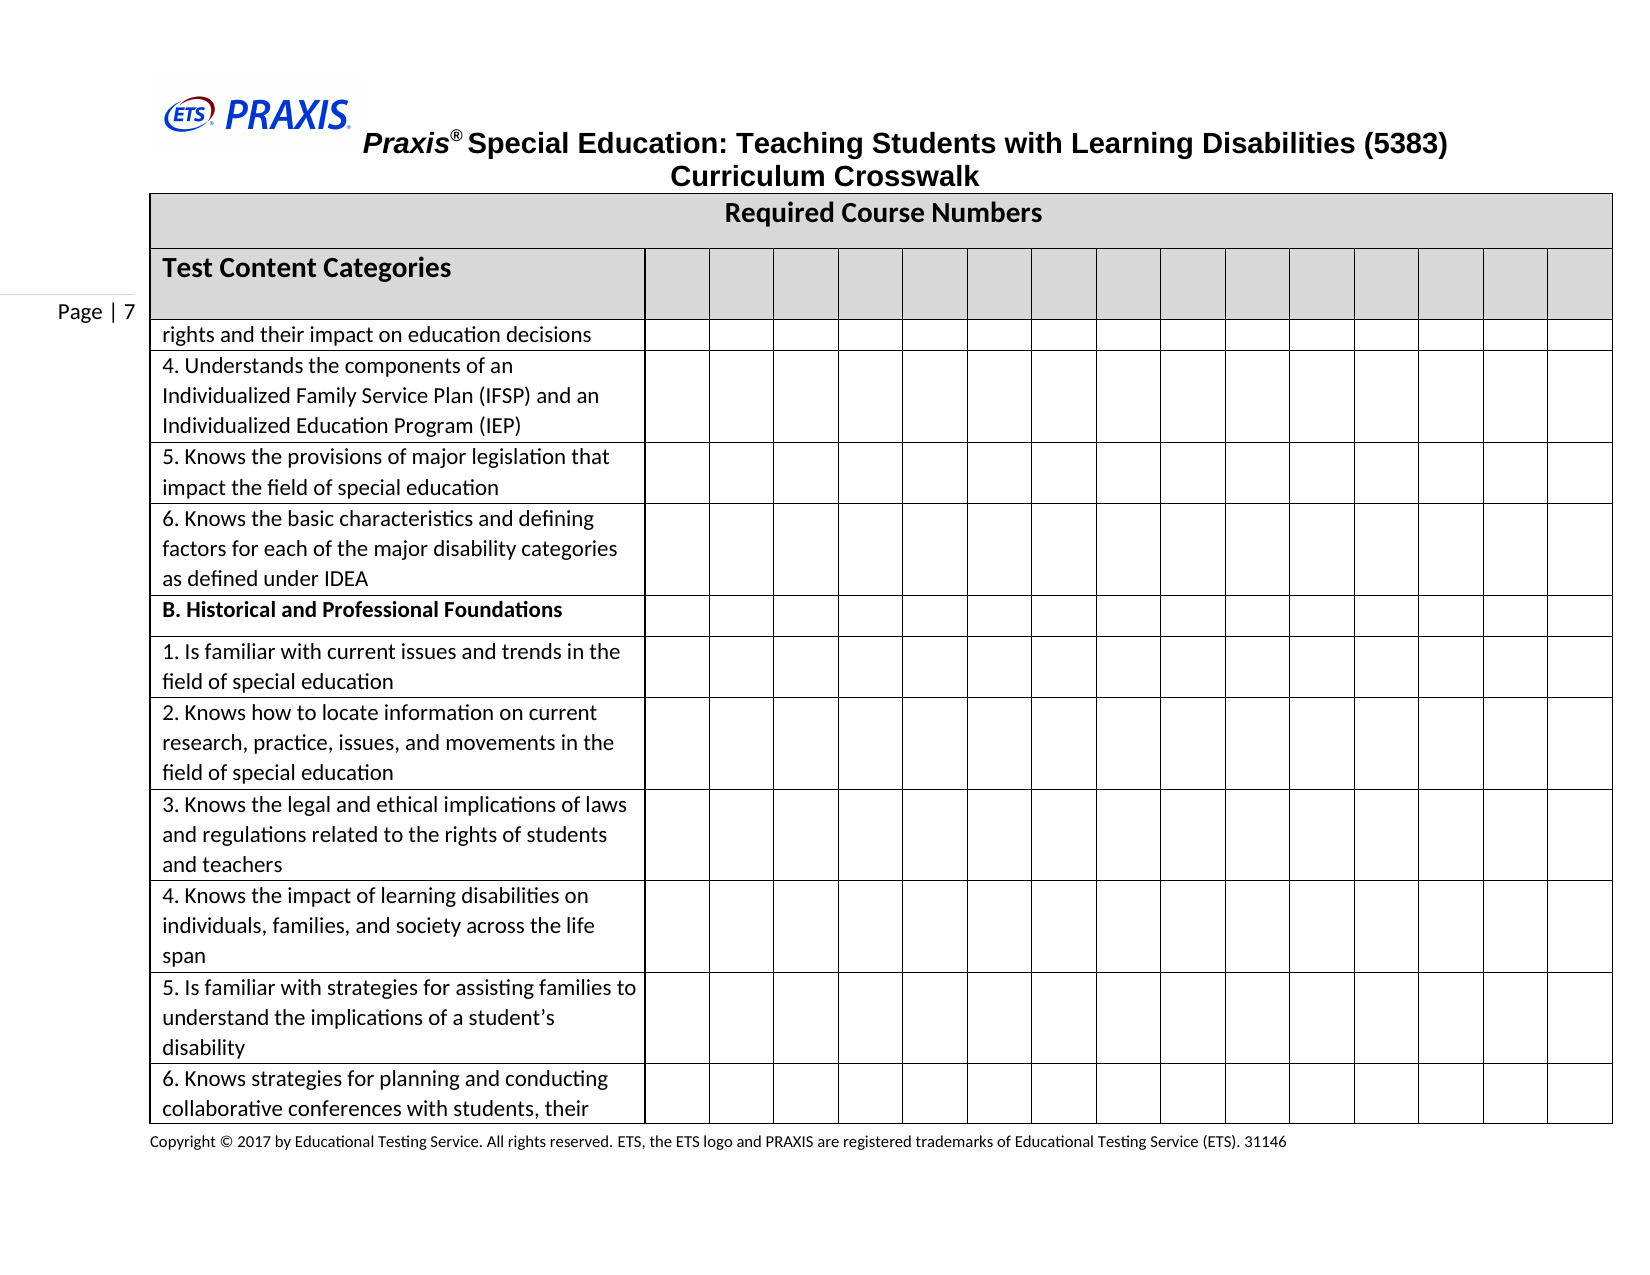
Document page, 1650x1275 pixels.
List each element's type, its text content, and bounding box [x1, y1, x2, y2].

table_cell [1097, 698, 1160, 789]
table_cell [1548, 504, 1612, 594]
table_cell [1161, 351, 1225, 442]
table_cell [774, 881, 838, 972]
table_cell [903, 596, 967, 636]
table_cell [710, 249, 773, 319]
table_cell [1161, 504, 1225, 594]
table_cell [1226, 1064, 1289, 1123]
table_cell [1032, 1064, 1096, 1123]
table_cell [839, 790, 902, 880]
table_cell [1548, 698, 1612, 789]
table_cell [1548, 443, 1612, 503]
table_cell [839, 1064, 902, 1123]
table_cell [1226, 637, 1289, 697]
table_cell [839, 596, 902, 636]
table_cell [1419, 973, 1483, 1063]
table_cell [710, 504, 773, 594]
table_cell [1419, 249, 1483, 319]
table_cell [968, 443, 1031, 503]
table_cell [710, 790, 773, 880]
table_cell [1548, 637, 1612, 697]
table_cell [710, 596, 773, 636]
table_cell [774, 698, 838, 789]
table_cell [1419, 443, 1483, 503]
table_cell [1097, 249, 1160, 319]
table_cell [1419, 698, 1483, 789]
table_cell [1226, 351, 1289, 442]
table_cell [839, 637, 902, 697]
table_cell [774, 504, 838, 594]
table_cell [1032, 504, 1096, 594]
table_cell [903, 504, 967, 594]
table_cell [1226, 249, 1289, 319]
table_cell [710, 1064, 773, 1123]
table_cell [1290, 881, 1354, 972]
table_cell [1290, 1064, 1354, 1123]
table_cell [710, 698, 773, 789]
table_cell [903, 1064, 967, 1123]
table_cell [839, 351, 902, 442]
table_cell [968, 881, 1031, 972]
table_cell [1032, 637, 1096, 697]
table_cell [839, 504, 902, 594]
table_cell [1161, 973, 1225, 1063]
table_cell [968, 596, 1031, 636]
table_cell [1548, 881, 1612, 972]
table_cell [774, 351, 838, 442]
table_cell 2. Knows how to locate information on current research, practice, issues, and movements in the field of special education [151, 698, 644, 789]
table_cell [1290, 698, 1354, 789]
table_cell 5. Knows the provisions of major legislation that impact the field of special education [151, 443, 644, 503]
table_cell [1226, 443, 1289, 503]
table_cell [1097, 1064, 1160, 1123]
table_cell [1097, 504, 1160, 594]
table_cell [774, 249, 838, 319]
table_cell [1484, 637, 1547, 697]
table_cell [1161, 249, 1225, 319]
table_cell [1226, 504, 1289, 594]
table_cell [1290, 637, 1354, 697]
table_cell [1548, 596, 1612, 636]
table_cell [646, 698, 709, 789]
table_cell [1355, 249, 1418, 319]
table_cell [1355, 320, 1418, 350]
table_cell [1355, 881, 1418, 972]
table_cell [1097, 320, 1160, 350]
table_cell [646, 504, 709, 594]
table_cell [1226, 596, 1289, 636]
table_cell [1290, 351, 1354, 442]
table_cell [1419, 790, 1483, 880]
table_cell [774, 320, 838, 350]
table_cell 3. Knows the legal and ethical implications of laws and regulations related to the rights of students and teachers [151, 790, 644, 880]
table_cell [1032, 351, 1096, 442]
table_cell [646, 596, 709, 636]
table_cell [1226, 973, 1289, 1063]
table_cell [968, 973, 1031, 1063]
table_cell [1484, 320, 1547, 350]
table_cell [968, 249, 1031, 319]
table_cell [1161, 443, 1225, 503]
table_cell [1032, 790, 1096, 880]
table_cell 6. Knows strategies for planning and conducting collaborative conferences with students, their families, and school and community members [151, 1064, 644, 1123]
table_cell [1355, 637, 1418, 697]
table_cell [839, 973, 902, 1063]
table_cell [1161, 790, 1225, 880]
table_cell [839, 249, 902, 319]
table_cell [646, 637, 709, 697]
table_cell [968, 790, 1031, 880]
table_cell 3. Understands federal safeguards of stakeholders’ rights and their impact on education decisions [151, 320, 644, 350]
table_cell 1. Is familiar with current issues and trends in the field of special education [151, 637, 644, 697]
table_cell [1419, 1064, 1483, 1123]
table_cell [968, 504, 1031, 594]
table_cell [903, 790, 967, 880]
table_cell 4. Knows the impact of learning disabilities on individuals, families, and society across the life span [151, 881, 644, 972]
table_cell [774, 637, 838, 697]
table_cell [646, 1064, 709, 1123]
table_cell [968, 320, 1031, 350]
table_cell [646, 320, 709, 350]
table_cell [1290, 320, 1354, 350]
table_cell [1484, 790, 1547, 880]
table_cell [968, 637, 1031, 697]
table_cell [903, 637, 967, 697]
table_cell [1161, 1064, 1225, 1123]
table_cell [646, 249, 709, 319]
table_cell [1290, 973, 1354, 1063]
table_cell [1484, 596, 1547, 636]
table_cell [710, 443, 773, 503]
table_cell [1484, 351, 1547, 442]
table_cell [1419, 320, 1483, 350]
table_cell [710, 973, 773, 1063]
table_cell [1548, 249, 1612, 319]
table_cell [774, 1064, 838, 1123]
table_cell [903, 320, 967, 350]
table_cell [903, 698, 967, 789]
table_cell [1548, 790, 1612, 880]
table_cell [1097, 973, 1160, 1063]
table_cell [1484, 443, 1547, 503]
table_cell [1290, 790, 1354, 880]
table_cell [1355, 790, 1418, 880]
table_cell [1226, 698, 1289, 789]
table_cell [1097, 881, 1160, 972]
table_cell [710, 881, 773, 972]
table_cell [903, 881, 967, 972]
table_cell [839, 881, 902, 972]
table_cell [1226, 881, 1289, 972]
table_cell [1290, 596, 1354, 636]
table_cell [839, 320, 902, 350]
table_cell [1226, 320, 1289, 350]
table_cell [1226, 790, 1289, 880]
table_cell [1484, 698, 1547, 789]
table_cell [1097, 790, 1160, 880]
table_cell Test Content Categories [151, 249, 644, 319]
table_cell 6. Knows the basic characteristics and defining factors for each of the major disability categories as defined under IDEA [151, 504, 644, 594]
table_cell [774, 790, 838, 880]
table_cell [646, 351, 709, 442]
table_cell [1419, 637, 1483, 697]
table_cell [1355, 351, 1418, 442]
table_cell [1355, 1064, 1418, 1123]
table_cell [903, 249, 967, 319]
table_cell [710, 637, 773, 697]
table_cell [646, 973, 709, 1063]
table_cell [1548, 973, 1612, 1063]
table_cell [1484, 881, 1547, 972]
table_cell [1484, 249, 1547, 319]
table_cell [968, 698, 1031, 789]
table_cell [1097, 637, 1160, 697]
table_cell [1161, 320, 1225, 350]
table_cell [968, 1064, 1031, 1123]
table_cell [1290, 249, 1354, 319]
table_cell [646, 790, 709, 880]
table_cell [1355, 596, 1418, 636]
table_cell [1032, 320, 1096, 350]
table_cell [774, 443, 838, 503]
table_cell [1419, 596, 1483, 636]
table_cell [774, 973, 838, 1063]
table_cell [1161, 637, 1225, 697]
table_cell [1355, 973, 1418, 1063]
table_cell [710, 320, 773, 350]
table_cell [774, 596, 838, 636]
table_cell [1290, 504, 1354, 594]
table_cell [1032, 443, 1096, 503]
table_cell [1097, 351, 1160, 442]
table_cell [1161, 881, 1225, 972]
table_cell [1419, 881, 1483, 972]
table_cell [1419, 504, 1483, 594]
table_cell [1355, 443, 1418, 503]
table_cell [1484, 504, 1547, 594]
table_cell [1419, 351, 1483, 442]
table_cell [1161, 596, 1225, 636]
table_cell [1032, 249, 1096, 319]
table_cell [646, 881, 709, 972]
table_cell [710, 351, 773, 442]
table_header Required Course Numbers [151, 194, 1612, 248]
table_cell [1161, 698, 1225, 789]
table_cell [1097, 596, 1160, 636]
table_cell 5. Is familiar with strategies for assisting families to understand the implications of a student’s disability [151, 973, 644, 1063]
table_cell [1355, 698, 1418, 789]
table_cell [1548, 320, 1612, 350]
table_cell [1097, 443, 1160, 503]
table_cell [1032, 973, 1096, 1063]
table_cell [1548, 1064, 1612, 1123]
table_cell [1032, 698, 1096, 789]
table_cell 4. Understands the components of an Individualized Family Service Plan (IFSP) and an Individualized Education Program (IEP) [151, 351, 644, 442]
table_cell [1484, 1064, 1547, 1123]
table_cell [1032, 881, 1096, 972]
table_cell [968, 351, 1031, 442]
table_cell [1355, 504, 1418, 594]
table_cell [1548, 351, 1612, 442]
table_cell [1032, 596, 1096, 636]
picture [150, 75, 363, 154]
table_cell [839, 443, 902, 503]
table_cell [1290, 443, 1354, 503]
table_cell B. Historical and Professional Foundations [151, 596, 644, 636]
table_cell [839, 698, 902, 789]
table_cell [903, 973, 967, 1063]
table_cell [1484, 973, 1547, 1063]
table_cell [646, 443, 709, 503]
table_cell [903, 351, 967, 442]
table_cell [903, 443, 967, 503]
